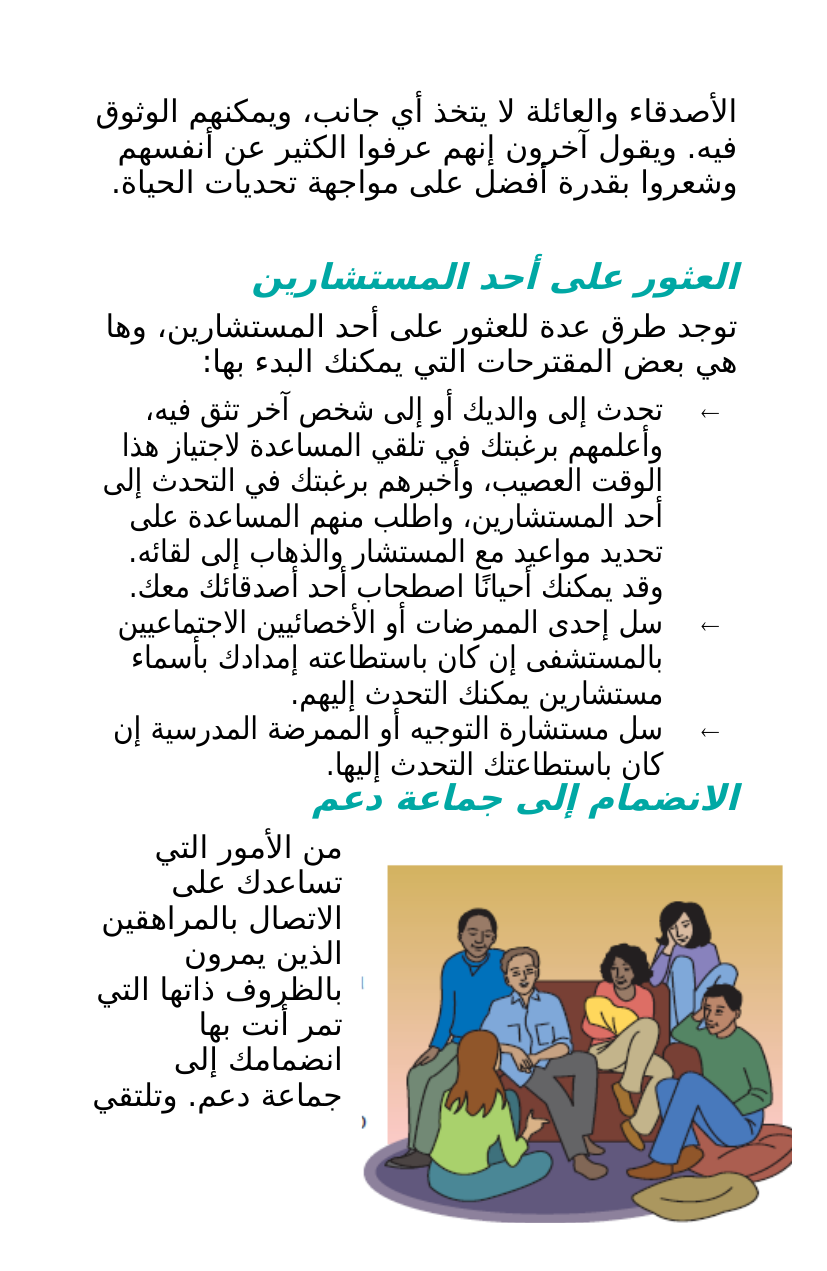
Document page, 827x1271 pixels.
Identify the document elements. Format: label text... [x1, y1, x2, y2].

list سل إحدى الممرضات أو الأخصائيين الاجتماعيين بالمستشفى إن كان باستطاعته إمدادك بأسماء مستشارين يمكنك التحدث إليهم. [89, 605, 701, 711]
text توجد طرق عدة للعثور على أحد المستشارين، وها هي بعض المقترحات التي يمكنك البدء بها: [89, 309, 738, 380]
text العثور على أحد المستشارين [89, 261, 738, 297]
text الانضمام إلى جماعة دعم [89, 782, 738, 817]
list سل مستشارة التوجيه أو الممرضة المدرسية إن كان باستطاعتك التحدث إليها. [89, 711, 701, 782]
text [89, 830, 738, 1113]
list تحدث إلى والديك أو إلى شخص آخر تثق فيه، وأعلمهم برغبتك في تلقي المساعدة لاجتياز هذا الوقت العصيب، وأخبرهم برغبتك في التحدث إلى أحد المستشارين، واطلب منهم المساعدة على تحديد مواعيد مع المستشار والذهاب إلى لقائه. وقد يمكنك أحيانًا اصطحاب أحد أصدقائك معك. [89, 392, 701, 605]
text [89, 94, 738, 201]
